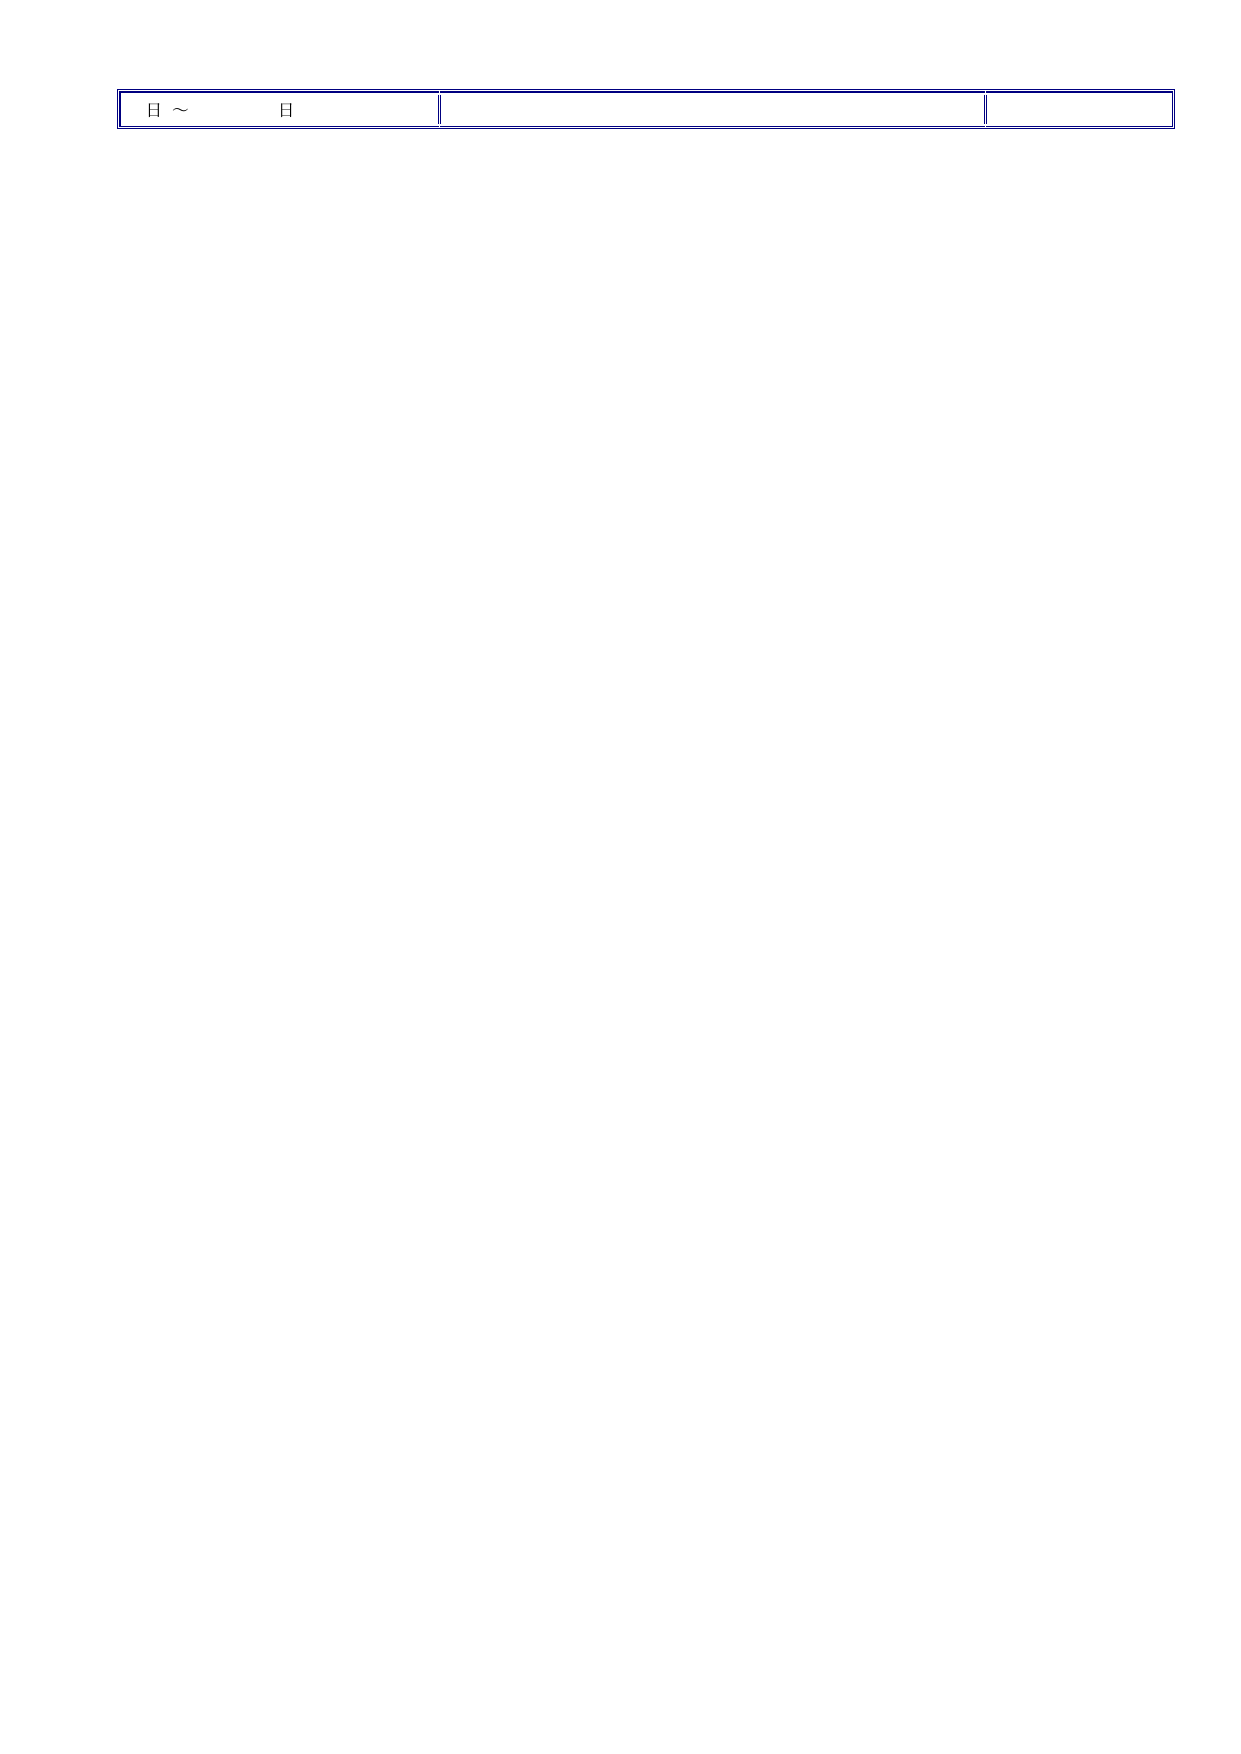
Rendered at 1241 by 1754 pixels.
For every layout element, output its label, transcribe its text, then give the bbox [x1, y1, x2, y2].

table_cell 年 月 日～ 日 [121, 93, 439, 126]
table_cell [439, 90, 986, 126]
table_cell [986, 93, 1172, 126]
